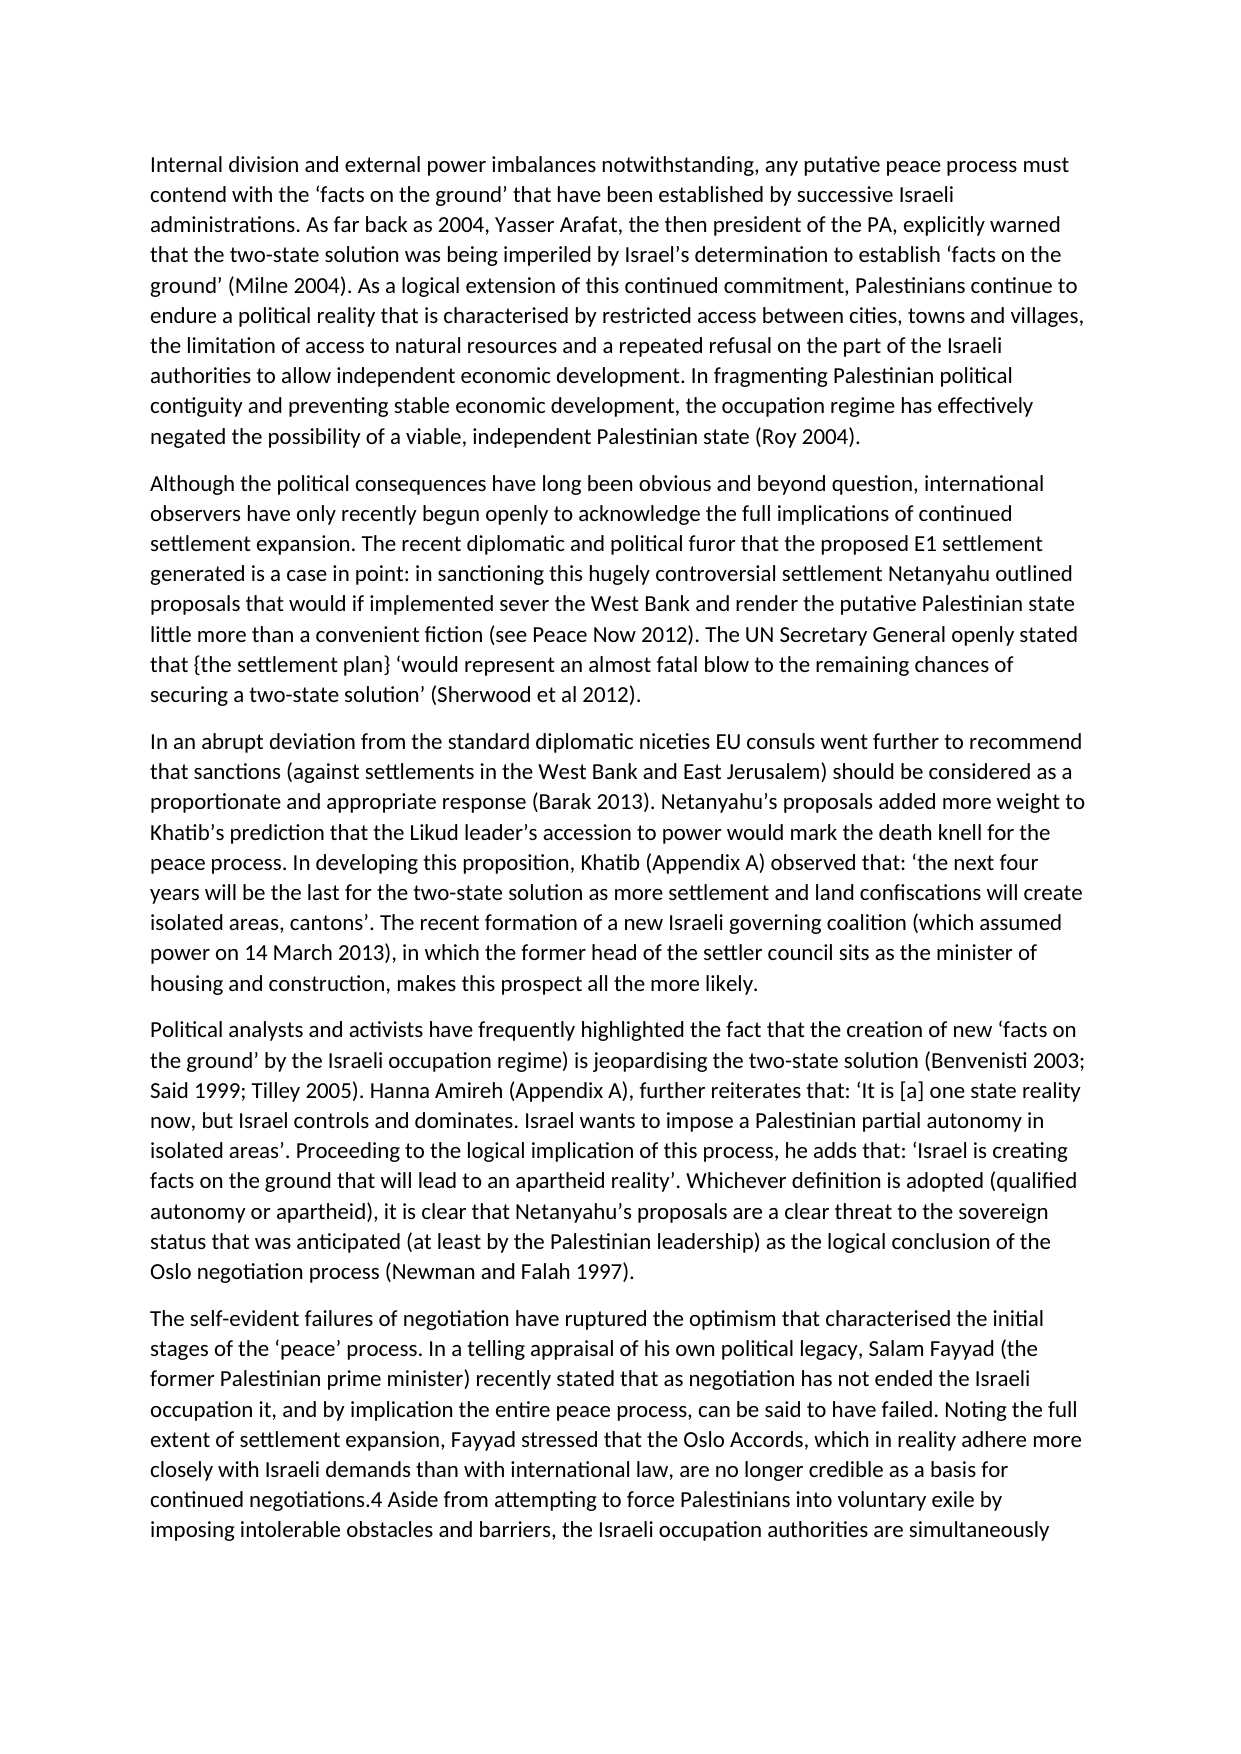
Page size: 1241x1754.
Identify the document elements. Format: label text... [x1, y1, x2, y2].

text Although the political consequences have long been obvious and beyond question, international observers have only recently begun openly to acknowledge the full implications of continued settlement expansion. The recent diplomatic and political furor that the proposed E1 settlement generated is a case in point: in sanctioning this hugely controversial settlement Netanyahu outlined proposals that would if implemented sever the West Bank and render the putative Palestinian state little more than a convenient fiction (see Peace Now 2012). The UN Secretary General openly stated that {the settlement plan} ‘would represent an almost fatal blow to the remaining chances of securing a two-state solution’ (Sherwood et al 2012). [150, 469, 1090, 708]
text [150, 1304, 1090, 1544]
text Internal division and external power imbalances notwithstanding, any putative peace process must contend with the ‘facts on the ground’ that have been established by successive Israeli administrations. As far back as 2004, Yasser Arafat, the then president of the PA, explicitly warned that the two-state solution was being imperiled by Israel’s determination to establish ‘facts on the ground’ (Milne 2004). As a logical extension of this continued commitment, Palestinians continue to endure a political reality that is characterised by restricted access between cities, towns and villages, the limitation of access to natural resources and a repeated refusal on the part of the Israeli authorities to allow independent economic development. In fragmenting Palestinian political contiguity and preventing stable economic development, the occupation regime has effectively negated the possibility of a viable, independent Palestinian state (Roy 2004). [150, 150, 1090, 450]
text In an abrupt deviation from the standard diplomatic niceties EU consuls went further to recommend that sanctions (against settlements in the West Bank and East Jerusalem) should be considered as a proportionate and appropriate response (Barak 2013). Netanyahu’s proposals added more weight to Khatib’s prediction that the Likud leader’s accession to power would mark the death knell for the peace process. In developing this proposition, Khatib (Appendix A) observed that: ‘the next four years will be the last for the two-state solution as more settlement and land confiscations will create isolated areas, cantons’. The recent formation of a new Israeli governing coalition (which assumed power on 14 March 2013), in which the former head of the settler council sits as the minister of housing and construction, makes this prospect all the more likely. [150, 727, 1090, 997]
text Political analysts and activists have frequently highlighted the fact that the creation of new ‘facts on the ground’ by the Israeli occupation regime) is jeopardising the two-state solution (Benvenisti 2003; Said 1999; Tilley 2005). Hanna Amireh (Appendix A), further reiterates that: ‘It is [a] one state reality now, but Israel controls and dominates. Israel wants to impose a Palestinian partial autonomy in isolated areas’. Proceeding to the logical implication of this process, he adds that: ‘Israel is creating facts on the ground that will lead to an apartheid reality’. Whichever definition is adopted (qualified autonomy or apartheid), it is clear that Netanyahu’s proposals are a clear threat to the sovereign status that was anticipated (at least by the Palestinian leadership) as the logical conclusion of the Oslo negotiation process (Newman and Falah 1997). [150, 1016, 1090, 1285]
